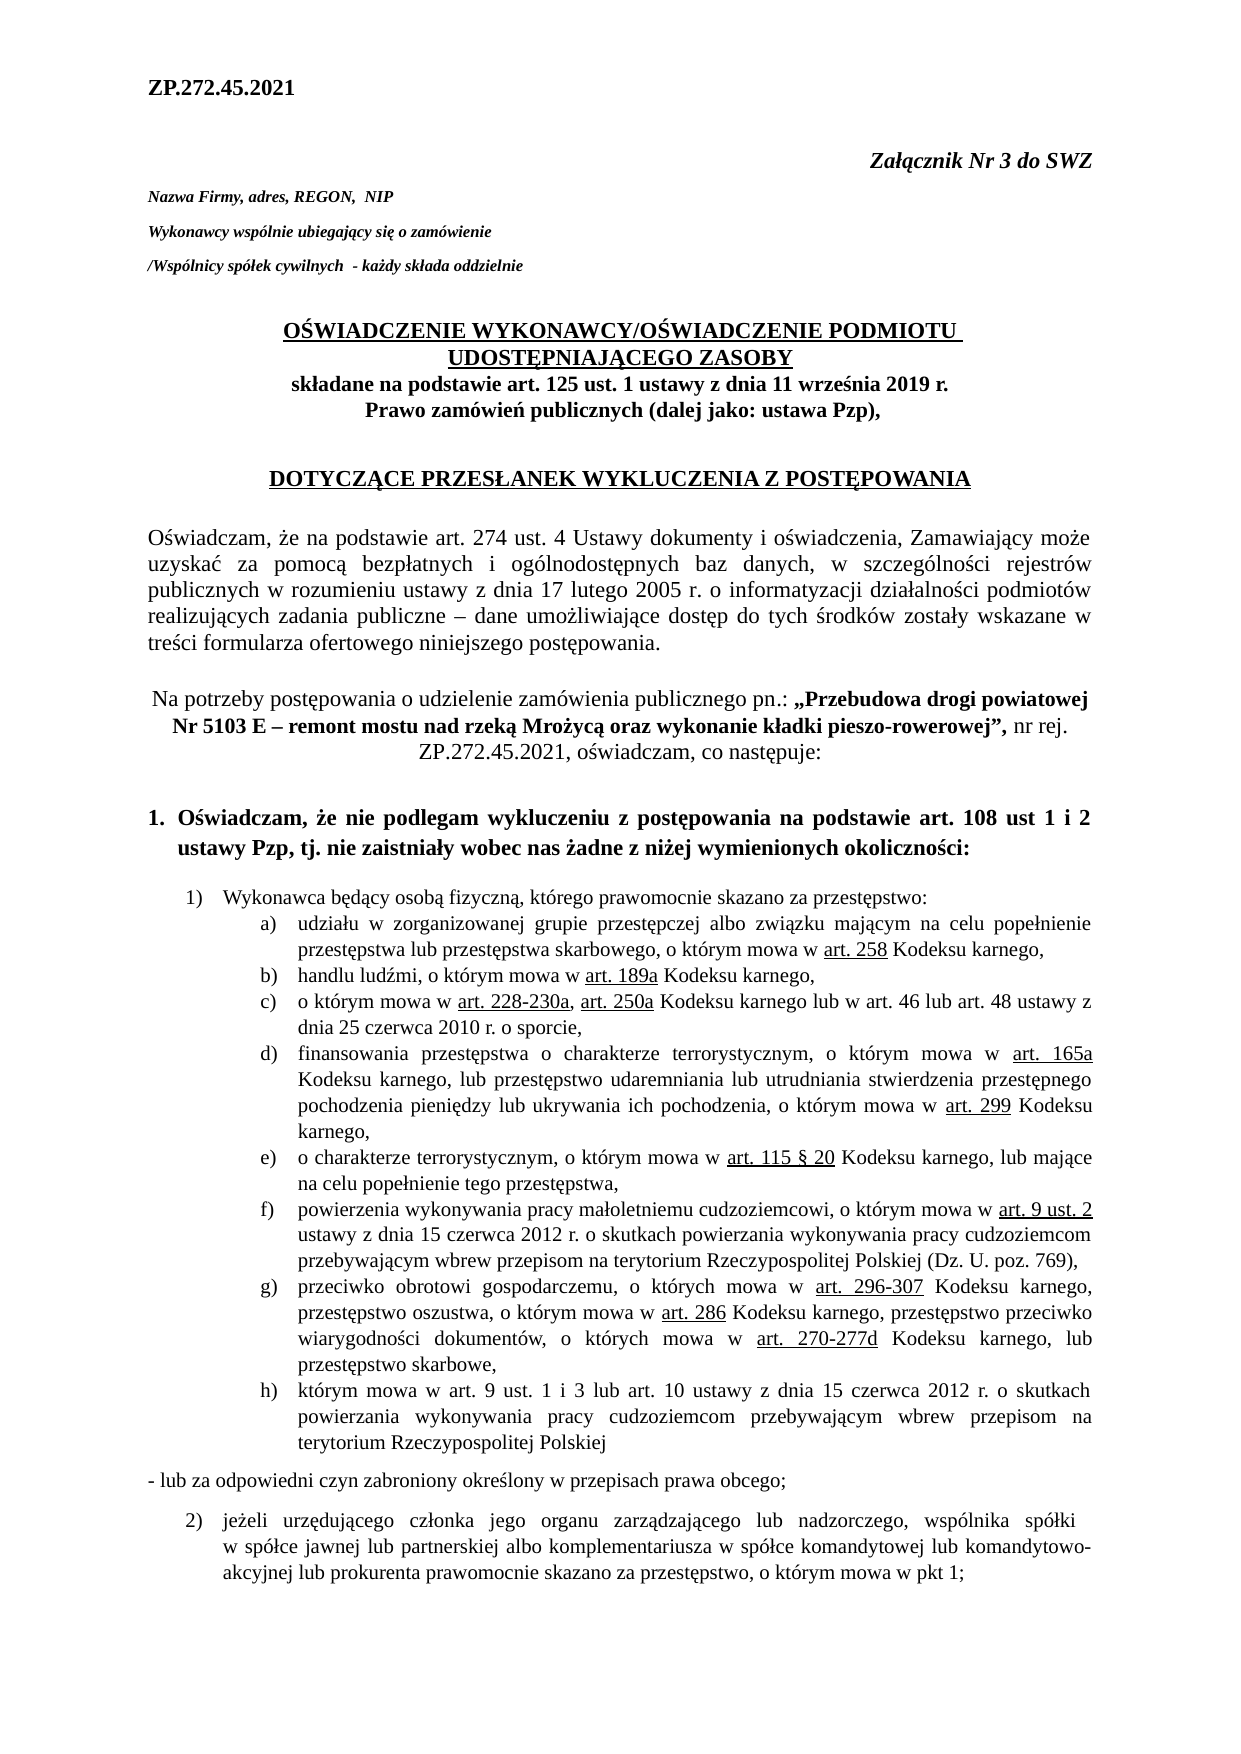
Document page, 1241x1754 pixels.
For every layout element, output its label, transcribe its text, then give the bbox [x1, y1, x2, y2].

list przeciwko obrotowi gospodarczemu, o których mowa w art. 296-307 Kodeksu karnego, przestępstwo oszustwa, o którym mowa w art. 286 Kodeksu karnego, przestępstwo przeciwko wiarygodności dokumentów, o których mowa w art. 270-277d Kodeksu karnego, lub przestępstwo skarbowe, [260, 1274, 1093, 1376]
list którym mowa w art. 9 ust. 1 i 3 lub art. 10 ustawy z dnia 15 czerwca 2012 r. o skutkach powierzania wykonywania pracy cudzoziemcom przebywającym wbrew przepisom na terytorium Rzeczypospolitej Polskiej [260, 1378, 1093, 1454]
text Oświadczam, że na podstawie art. 274 ust. 4 Ustawy dokumenty i oświadczenia, Zamawiający może uzyskać za pomocą bezpłatnych i ogólnodostępnych baz danych, w szczególności rejestrów publicznych w rozumieniu ustawy z dnia 17 lutego 2005 r. o informatyzacji działalności podmiotów realizujących zadania publiczne – dane umożliwiające dostęp do tych środków zostały wskazane w treści formularza ofertowego niniejszego postępowania. [148, 523, 1093, 655]
list o którym mowa w art. 228-230a, art. 250a Kodeksu karnego lub w art. 46 lub art. 48 ustawy z dnia 25 czerwca 2010 r. o sporcie, [260, 989, 1093, 1039]
text OŚWIADCZENIE WYKONAWCY/OŚWIADCZENIE PODMIOTU [148, 317, 1093, 344]
text Na potrzeby postępowania o udzielenie zamówienia publicznego pn.: „Przebudowa drogi powiatowej Nr 5103 E – remont mostu nad rzeką Mrożycą oraz wykonanie kładki pieszo-rowerowej”, nr rej. ZP.272.45.2021, oświadczam, co następuje: [148, 685, 1093, 764]
list o charakterze terrorystycznym, o którym mowa w art. 115 § 20 Kodeksu karnego, lub mające na celu popełnienie tego przestępstwa, [260, 1144, 1093, 1194]
list udziału w zorganizowanej grupie przestępczej albo związku mającym na celu popełnienie przestępstwa lub przestępstwa skarbowego, o którym mowa w art. 258 Kodeksu karnego, [260, 911, 1093, 961]
list Oświadczam, że nie podlegam wykluczeniu z postępowania na podstawie art. 108 ust 1 i 2 ustawy Pzp, tj. nie zaistniały wobec nas żadne z niżej wymienionych okoliczności: [148, 804, 1093, 861]
list Wykonawca będący osobą fizyczną, którego prawomocnie skazano za przestępstwo: [185, 885, 1093, 909]
list powierzenia wykonywania pracy małoletniemu cudzoziemcowi, o którym mowa w art. 9 ust. 2 ustawy z dnia 15 czerwca 2012 r. o skutkach powierzania wykonywania pracy cudzoziemcom przebywającym wbrew przepisom na terytorium Rzeczypospolitej Polskiej (Dz. U. poz. 769), [260, 1196, 1093, 1272]
text Wykonawcy wspólnie ubiegający się o zamówienie [148, 222, 1093, 241]
list handlu ludźmi, o którym mowa w art. 189a Kodeksu karnego, [260, 963, 1093, 987]
text Nazwa Firmy, adres, REGON, NIP [148, 187, 1093, 206]
text DOTYCZĄCE PRZESŁANEK WYKLUCZENIA Z POSTĘPOWANIA [148, 464, 1093, 491]
text Prawo zamówień publicznych (dalej jako: ustawa Pzp), [148, 397, 1093, 422]
text - lub za odpowiedni czyn zabroniony określony w przepisach prawa obcego; [148, 1468, 1093, 1492]
list finansowania przestępstwa o charakterze terrorystycznym, o którym mowa w art. 165a Kodeksu karnego, lub przestępstwo udaremniania lub utrudniania stwierdzenia przestępnego pochodzenia pieniędzy lub ukrywania ich pochodzenia, o którym mowa w art. 299 Kodeksu karnego, [260, 1041, 1093, 1143]
text Załącznik Nr 3 do SWZ [148, 148, 1093, 174]
text /Wspólnicy spółek cywilnych - każdy składa oddzielnie [148, 256, 1093, 275]
text UDOSTĘPNIAJĄCEGO ZASOBY [148, 344, 1093, 371]
list jeżeli urzędującego członka jego organu zarządzającego lub nadzorczego, wspólnika spółki w spółce jawnej lub partnerskiej albo komplementariusza w spółce komandytowej lub komandytowo-akcyjnej lub prokurenta prawomocnie skazano za przestępstwo, o którym mowa w pkt 1; [185, 1508, 1093, 1584]
text składane na podstawie art. 125 ust. 1 ustawy z dnia 11 września 2019 r. [148, 371, 1093, 397]
